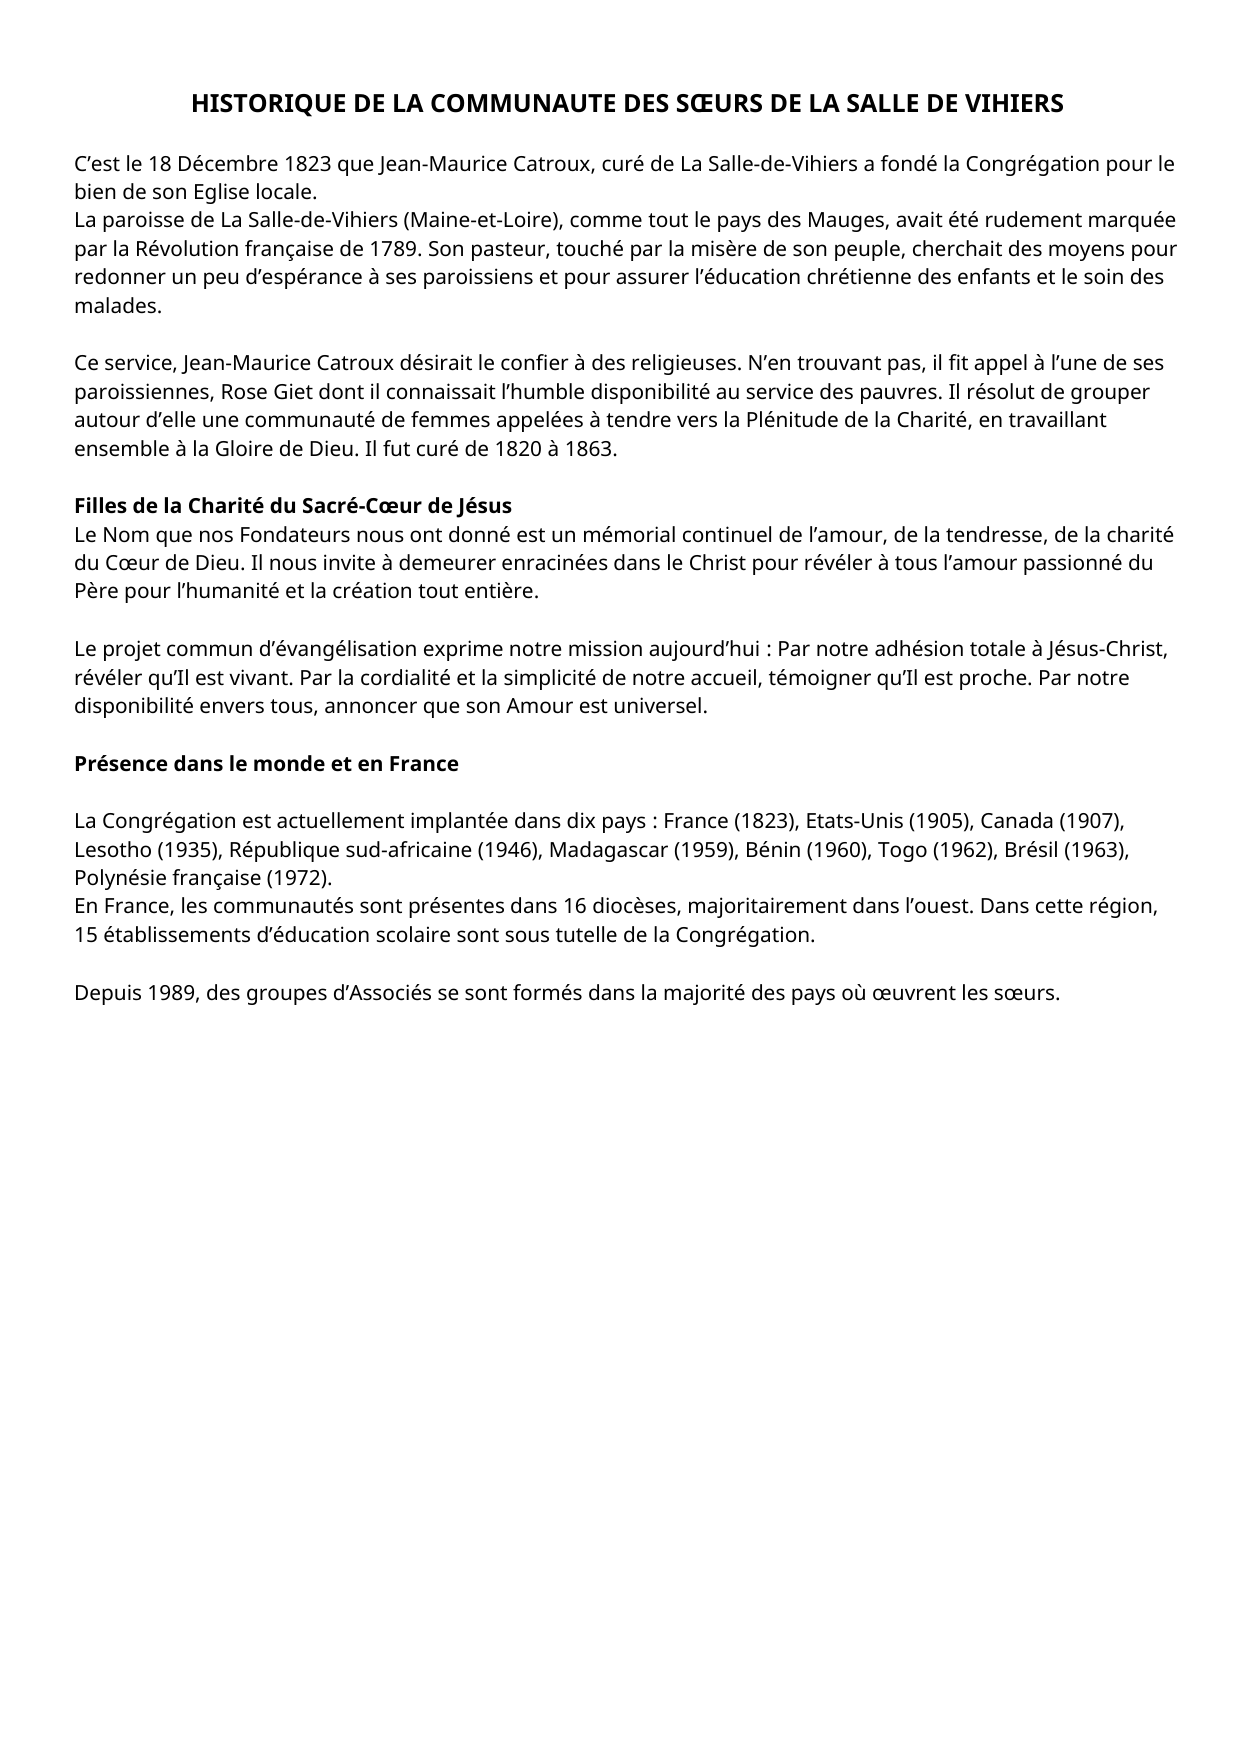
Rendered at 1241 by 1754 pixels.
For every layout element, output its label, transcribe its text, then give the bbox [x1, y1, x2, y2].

text Le projet commun d’évangélisation exprime notre mission aujourd’hui : Par notre adhésion totale à Jésus-Christ, révéler qu’Il est vivant. Par la cordialité et la simplicité de notre accueil, témoigner qu’Il est proche. Par notre disponibilité envers tous, annoncer que son Amour est universel. [74, 634, 1181, 719]
text C’est le 18 Décembre 1823 que Jean-Maurice Catroux, curé de La Salle-de-Vihiers a fondé la Congrégation pour le bien de son Eglise locale. La paroisse de La Salle-de-Vihiers (Maine-et-Loire), comme tout le pays des Mauges, avait été rudement marquée par la Révolution française de 1789. Son pasteur, touché par la misère de son peuple, cherchait des moyens pour redonner un peu d’espérance à ses paroissiens et pour assurer l’éducation chrétienne des enfants et le soin des malades. [74, 149, 1181, 319]
text La Congrégation est actuellement implantée dans dix pays : France (1823), Etats-Unis (1905), Canada (1907), Lesotho (1935), République sud-africaine (1946), Madagascar (1959), Bénin (1960), Togo (1962), Brésil (1963), Polynésie française (1972). En France, les communautés sont présentes dans 16 diocèses, majoritairement dans l’ouest. Dans cette région, 15 établissements d’éducation scolaire sont sous tutelle de la Congrégation. [74, 806, 1181, 948]
text Ce service, Jean-Maurice Catroux désirait le confier à des religieuses. N’en trouvant pas, il fit appel à l’une de ses paroissiennes, Rose Giet dont il connaissait l’humble disponibilité au service des pauvres. Il résolut de grouper autour d’elle une communauté de femmes appelées à tendre vers la Plénitude de la Charité, en travaillant ensemble à la Gloire de Dieu. Il fut curé de 1820 à 1863. [74, 348, 1181, 462]
text Filles de la Charité du Sacré-Cœur de Jésus Le Nom que nos Fondateurs nous ont donné est un mémorial continuel de l’amour, de la tendresse, de la charité du Cœur de Dieu. Il nous invite à demeurer enracinées dans le Christ pour révéler à tous l’amour passionné du Père pour l’humanité et la création tout entière. [74, 491, 1181, 605]
text Depuis 1989, des groupes d’Associés se sont formés dans la majorité des pays où œuvrent les sœurs. [74, 978, 1181, 1006]
text Présence dans le monde et en France [74, 749, 1181, 777]
text HISTORIQUE DE LA COMMUNAUTE DES SŒURS DE LA SALLE DE VIHIERS [74, 85, 1181, 119]
